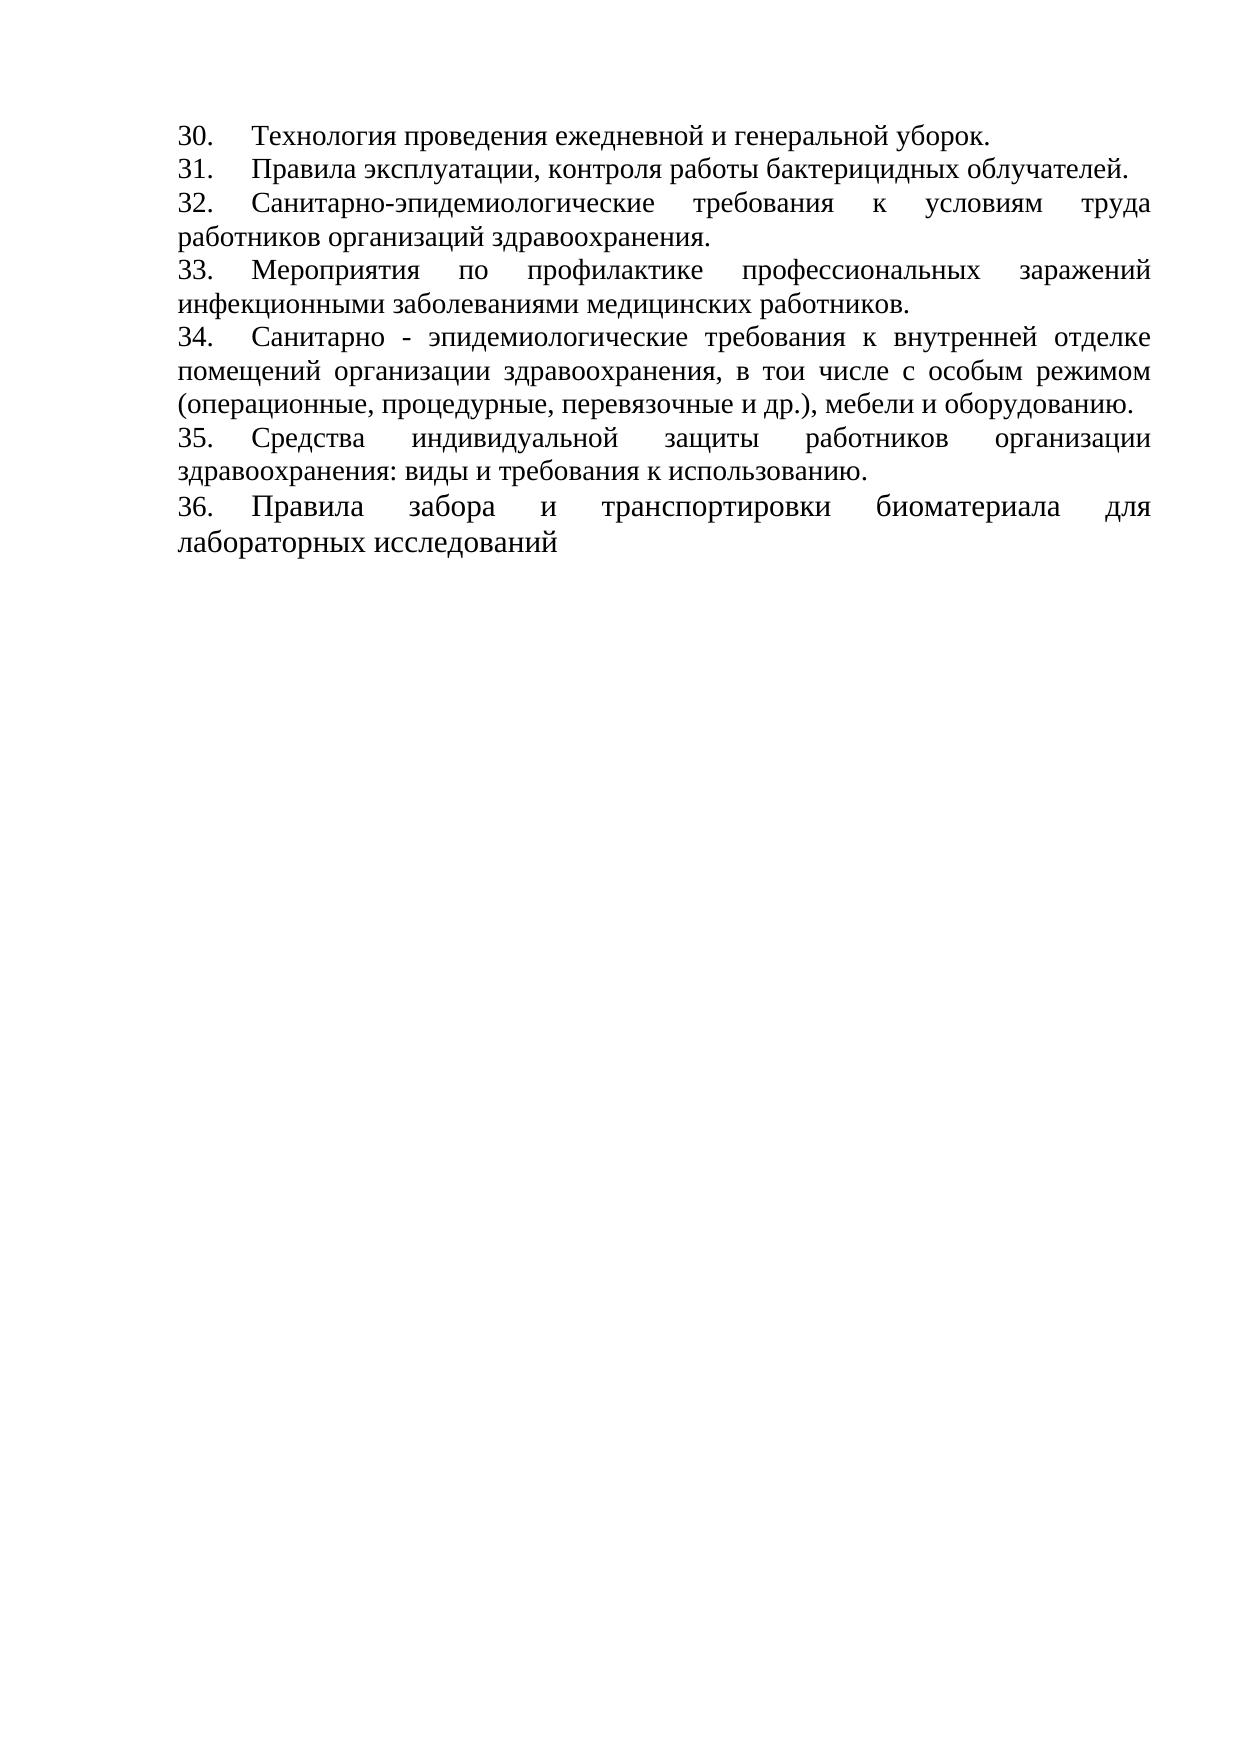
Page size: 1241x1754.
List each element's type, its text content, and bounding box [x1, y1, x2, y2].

list Мероприятия по профилактике профессиональных заражений инфекционными заболеваниями медицинских работников. [177, 252, 1152, 319]
list Правила забора и транспортировки биоматериала для лабораторных исследований [177, 487, 1152, 559]
list Санитарно - эпидемиологические требования к внутренней отделке помещений организации здравоохранения, в тои числе с особым режимом (операционные, процедурные, перевязочные и др.), мебели и оборудованию. [177, 319, 1152, 420]
list Санитарно-эпидемиологические требования к условиям труда работников организаций здравоохранения. [177, 185, 1152, 252]
list Средства индивидуальной защиты работников организации здравоохранения: виды и требования к использованию. [177, 420, 1152, 487]
list Технология проведения ежедневной и генеральной уборок. [177, 118, 1152, 152]
list Правила эксплуатации, контроля работы бактерицидных облучателей. [177, 152, 1152, 185]
